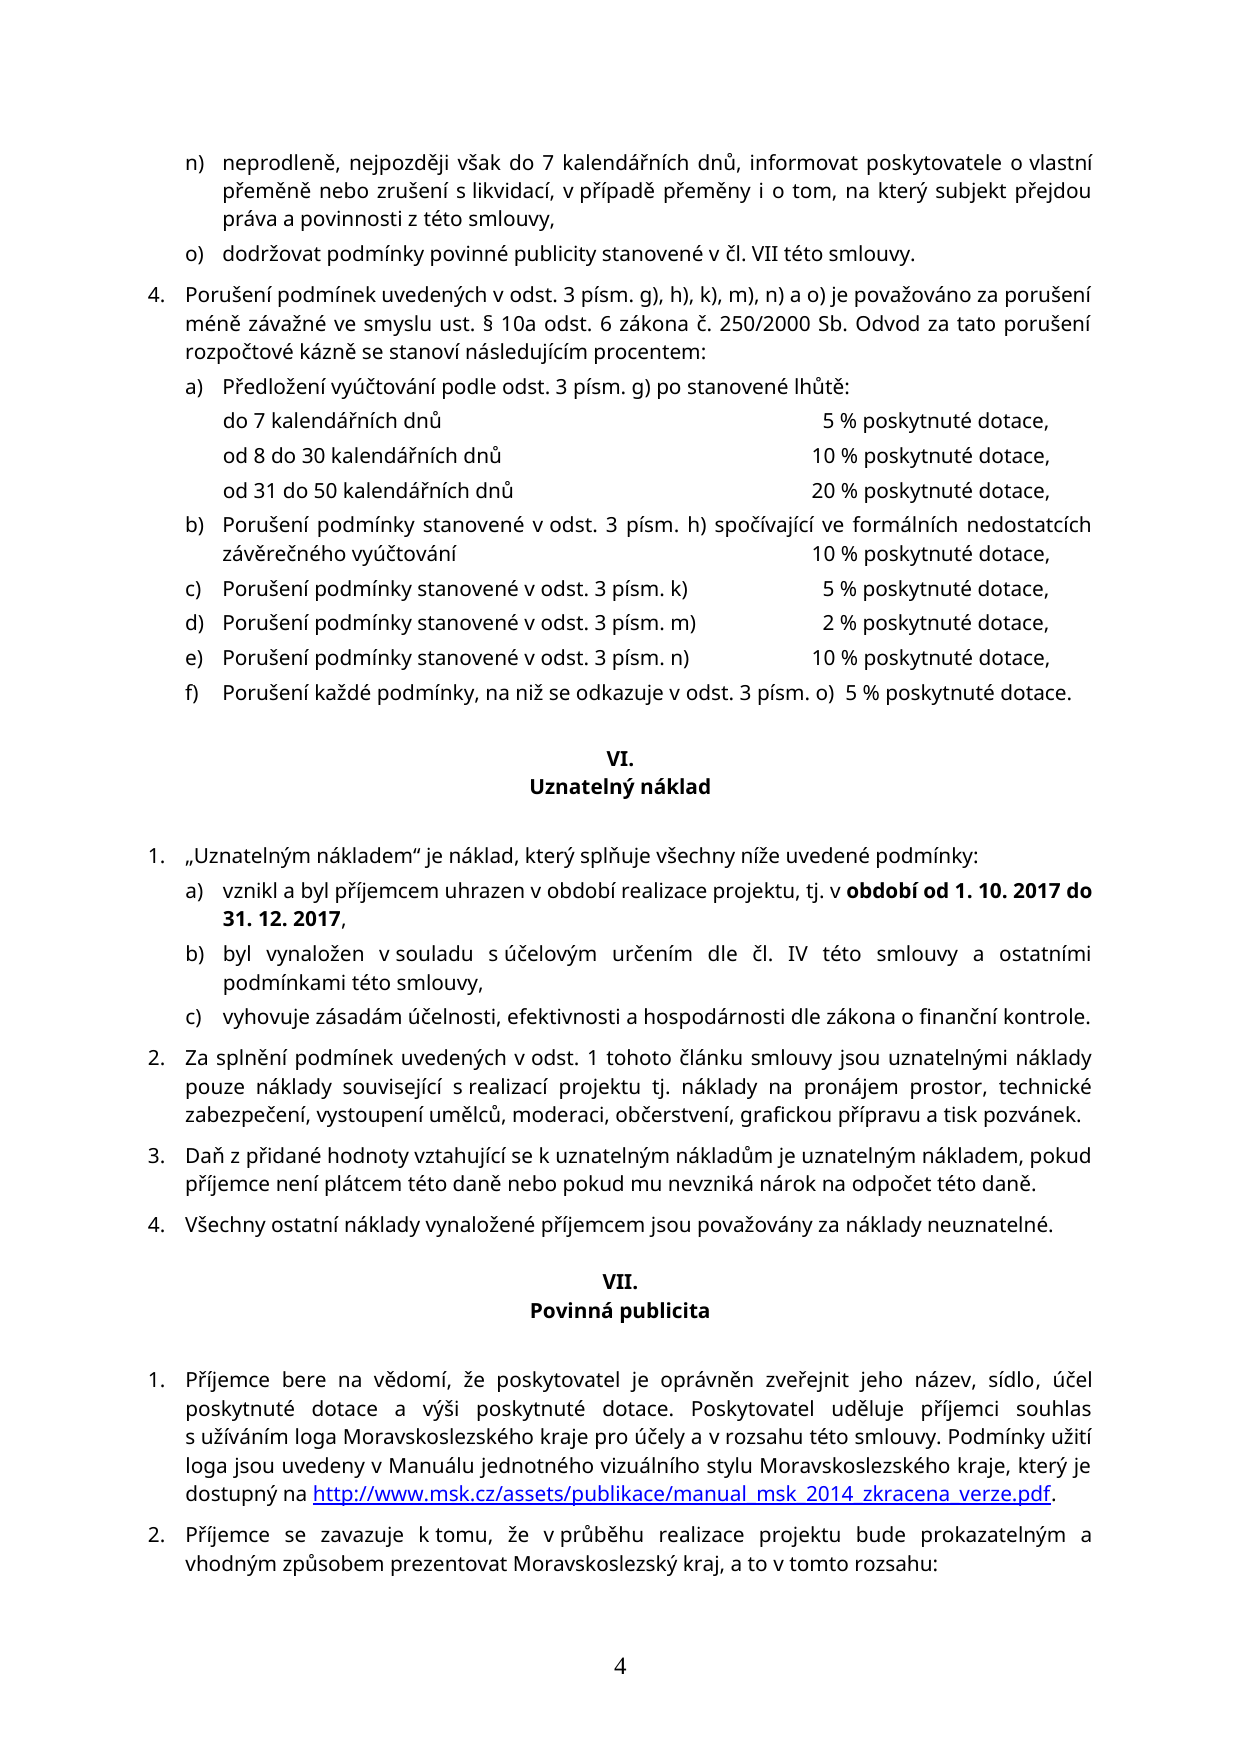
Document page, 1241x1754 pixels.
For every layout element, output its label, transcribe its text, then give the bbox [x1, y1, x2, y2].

list Porušení podmínky stanovené v odst. 3 písm. n) 10 % poskytnuté dotace, [185, 643, 1092, 671]
list vznikl a byl příjemcem uhrazen v období realizace projektu, tj. v období od 1. 10. 2017 do 31. 12. 2017, [185, 876, 1092, 933]
list Předložení vyúčtování podle odst. 3 písm. g) po stanovené lhůtě: [185, 372, 1092, 400]
list Příjemce bere na vědomí, že poskytovatel je oprávněn zveřejnit jeho název, sídlo, účel poskytnuté dotace a výši poskytnuté dotace. Poskytovatel uděluje příjemci souhlas s užíváním loga Moravskoslezského kraje pro účely a v rozsahu této smlouvy. Podmínky užití loga jsou uvedeny v Manuálu jednotného vizuálního stylu Moravskoslezského kraje, který je dostupný na http://www.msk.cz/assets/publikace/manual_msk_2014_zkracena_verze.pdf. [148, 1366, 1092, 1508]
text Povinná publicita [148, 1296, 1092, 1324]
list Porušení podmínky stanovené v odst. 3 písm. k) 5 % poskytnuté dotace, [185, 574, 1092, 602]
list Daň z přidané hodnoty vztahující se k uznatelným nákladům je uznatelným nákladem, pokud příjemce není plátcem této daně nebo pokud mu nevzniká nárok na odpočet této daně. [148, 1141, 1092, 1198]
list Porušení každé podmínky, na niž se odkazuje v odst. 3 písm. o) 5 % poskytnuté dotace. [185, 678, 1092, 706]
list Příjemce se zavazuje k tomu, že v průběhu realizace projektu bude prokazatelným a vhodným způsobem prezentovat Moravskoslezský kraj, a to v tomto rozsahu: [148, 1520, 1092, 1577]
list Porušení podmínky stanovené v odst. 3 písm. m) 2 % poskytnuté dotace, [185, 608, 1092, 637]
list vyhovuje zásadám účelnosti, efektivnosti a hospodárnosti dle zákona o finanční kontrole. [185, 1002, 1092, 1031]
text od 8 do 30 kalendářních dnů 10 % poskytnuté dotace, [223, 441, 1092, 469]
list Všechny ostatní náklady vynaložené příjemcem jsou považovány za náklady neuznatelné. [148, 1211, 1092, 1239]
text od 31 do 50 kalendářních dnů 20 % poskytnuté dotace, [223, 476, 1092, 504]
text do 7 kalendářních dnů 5 % poskytnuté dotace, [223, 406, 1092, 435]
list „Uznatelným nákladem“ je náklad, který splňuje všechny níže uvedené podmínky: [148, 841, 1092, 870]
list Porušení podmínky stanovené v odst. 3 písm. h) spočívající ve formálních nedostatcích závěrečného vyúčtování 10 % poskytnuté dotace, [185, 511, 1092, 567]
text Uznatelný náklad [148, 772, 1092, 801]
list neprodleně, nejpozději však do 7 kalendářních dnů, informovat poskytovatele o vlastní přeměně nebo zrušení s likvidací, v případě přeměny i o tom, na který subjekt přejdou práva a povinnosti z této smlouvy, [185, 148, 1092, 233]
text VI. [148, 744, 1092, 772]
list Za splnění podmínek uvedených v odst. 1 tohoto článku smlouvy jsou uznatelnými náklady pouze náklady související s realizací projektu tj. náklady na pronájem prostor, technické zabezpečení, vystoupení umělců, moderaci, občerstvení, grafickou přípravu a tisk pozvánek. [148, 1043, 1092, 1129]
text VII. [148, 1267, 1092, 1296]
list dodržovat podmínky povinné publicity stanovené v čl. VII této smlouvy. [185, 239, 1092, 268]
list byl vynaložen v souladu s účelovým určením dle čl. IV této smlouvy a ostatními podmínkami této smlouvy, [185, 939, 1092, 996]
list Porušení podmínek uvedených v odst. 3 písm. g), h), k), m), n) a o) je považováno za porušení méně závažné ve smyslu ust. § 10a odst. 6 zákona č. 250/2000 Sb. Odvod za tato porušení rozpočtové kázně se stanoví následujícím procentem: [148, 280, 1092, 366]
